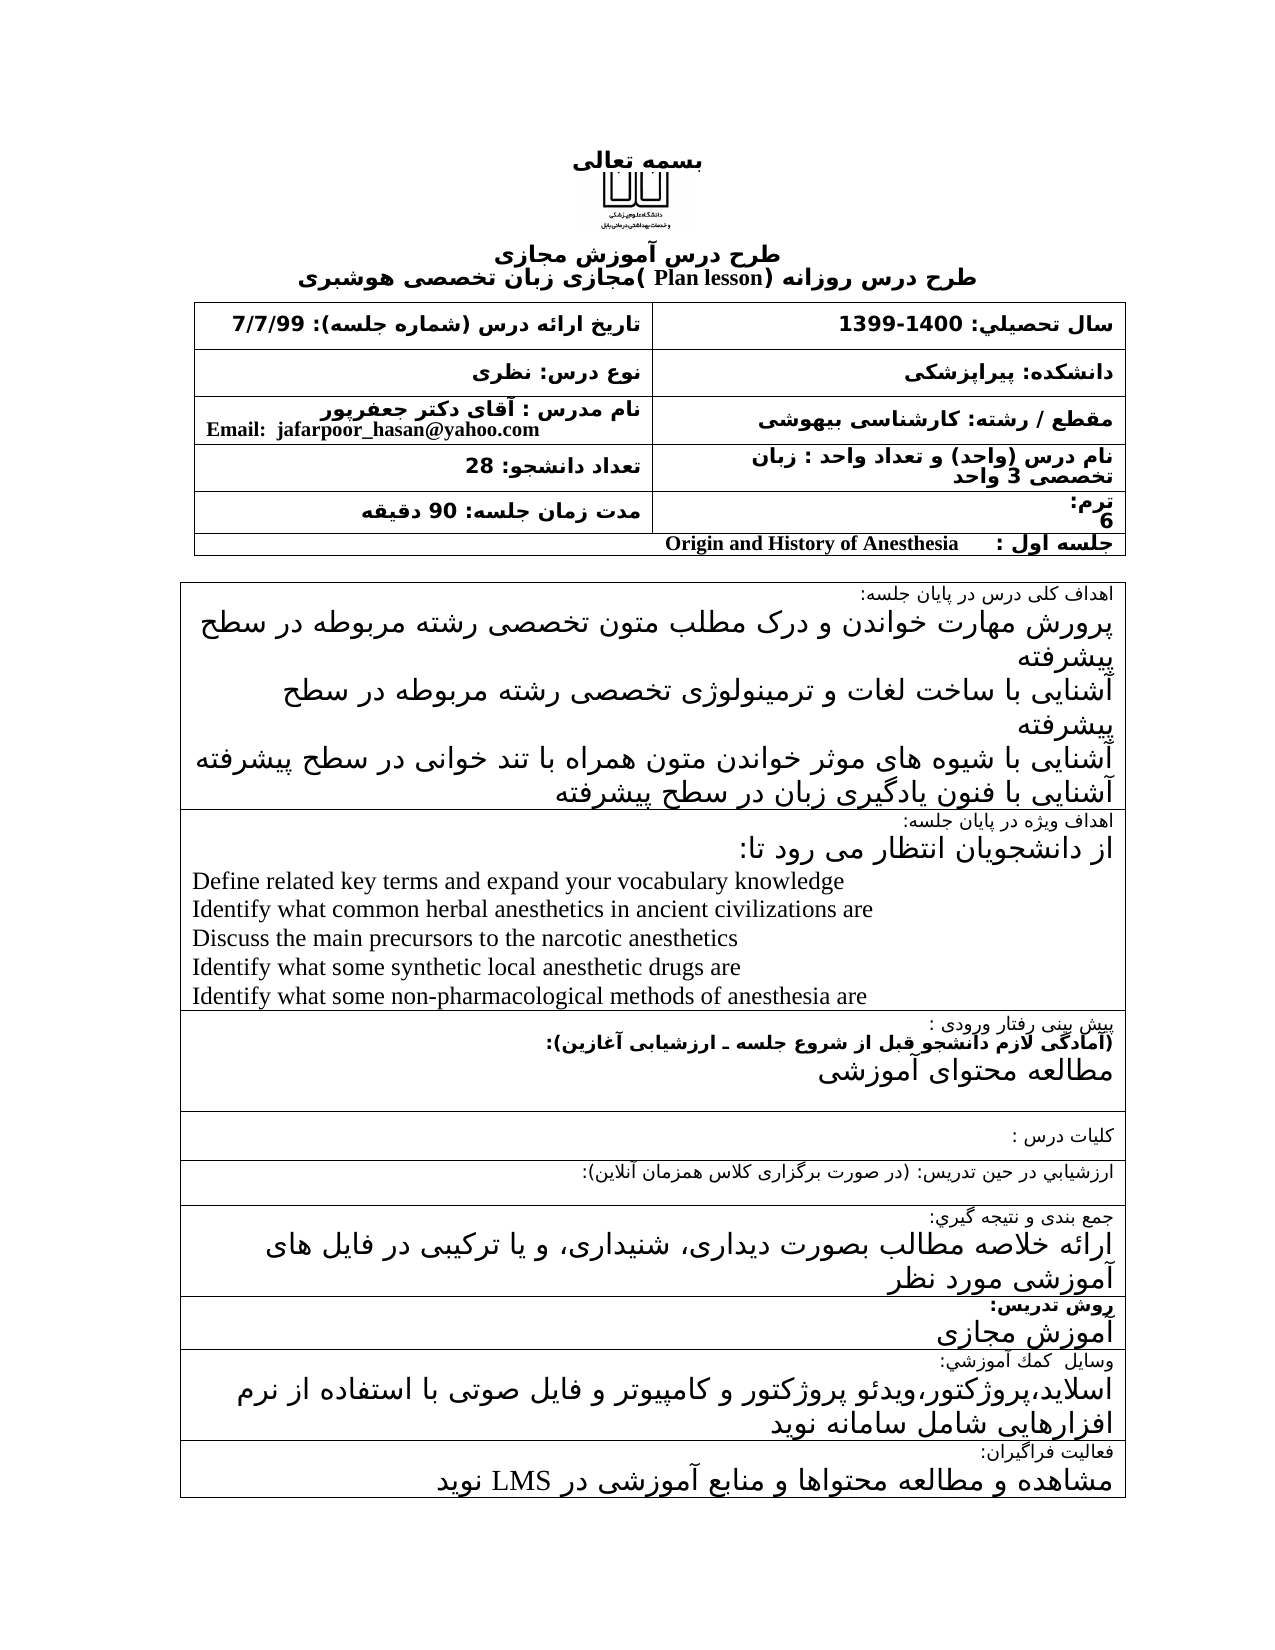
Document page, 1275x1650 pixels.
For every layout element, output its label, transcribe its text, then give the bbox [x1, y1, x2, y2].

table_header اهداف کلی درس در پایان جلسه: پرورش مهارت خواندن و درک مطلب متون تخصصی رشته مربوطه در سطح پیشرفته آشنایی با ساخت لغات و ترمینولوژی تخصصی رشته مربوطه در سطح پیشرفته آشنایی با شیوه های موثر خواندن متون همراه با تند خوانی در سطح پیشرفته آشنایی با فنون یادگیری زبان در سطح پیشرفته [181, 583, 1125, 809]
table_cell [181, 1441, 1125, 1497]
table_header سال تحصيلي: 1400-1399 [653, 303, 1125, 349]
table_cell تعداد دانشجو: 28 [195, 445, 652, 491]
table_cell جمع بندی و نتيجه گيري: ارائه خلاصه مطالب بصورت دیداری، شنیداری، و یا ترکیبی در فایل های آموزشی مورد نظر [181, 1206, 1125, 1296]
table_cell دانشکده: پیراپزشکی [653, 350, 1125, 396]
text بسمه تعالی [150, 150, 1125, 173]
table_cell مدت زمان جلسه: 90 دقیقه [195, 492, 652, 533]
table_cell روش تدريس: آموزش مجازی [181, 1297, 1125, 1349]
table_cell مقطع / رشته: کارشناسی بیهوشی [653, 397, 1125, 443]
table_cell کلیات درس : [181, 1112, 1125, 1160]
table_cell نام مدرس : آقای دکتر جعفرپور Email: jafarpoor_hasan@yahoo.com [195, 397, 652, 443]
table_cell نوع درس: نظری [195, 350, 652, 396]
picture [578, 172, 697, 230]
table_header تاريخ ارائه درس (شماره جلسه): 7/7/99 [195, 303, 652, 349]
table_cell نام درس (واحد) و تعداد واحد : زبان تخصصی 3 واحد [653, 445, 1125, 491]
table_cell پیش بینی رفتار ورودی : (آمادگی لازم دانشجو قبل از شروع جلسه ـ ارزشیابی آغازین): مطالعه محتوای آموزشی [181, 1011, 1125, 1111]
table_cell وسايل كمك آموزشي: اسلاید،پروژکتور،ويدئو پروژکتور و کامپيوتر و فایل صوتی با استفاده از نرم افزارهايی شامل سامانه نويد [181, 1350, 1125, 1440]
table_cell اهداف ويژه در پایان جلسه: از دانشجویان انتظار می رود تا: Define related key terms and expand your vocabulary knowledge Identify what common herbal anesthetics in ancient civilizations are Discuss the main precursors to the narcotic anesthetics Identify what some synthetic local anesthetic drugs are Identify what some non-pharmacological methods of anesthesia are [181, 810, 1125, 1009]
text طرح درس آموزش مجازی [150, 244, 1125, 267]
text طرح درس روزانه (Plan lesson )مجازی زبان تخصصی هوشبری [150, 267, 1125, 289]
table_cell ترم: 6 [653, 492, 1125, 533]
table_cell ارزشيابي در حين تدريس: (در صورت برگزاری کلاس همزمان آنلاین): [181, 1161, 1125, 1205]
table_cell جلسه اول : Origin and History of Anesthesia [195, 534, 1125, 555]
